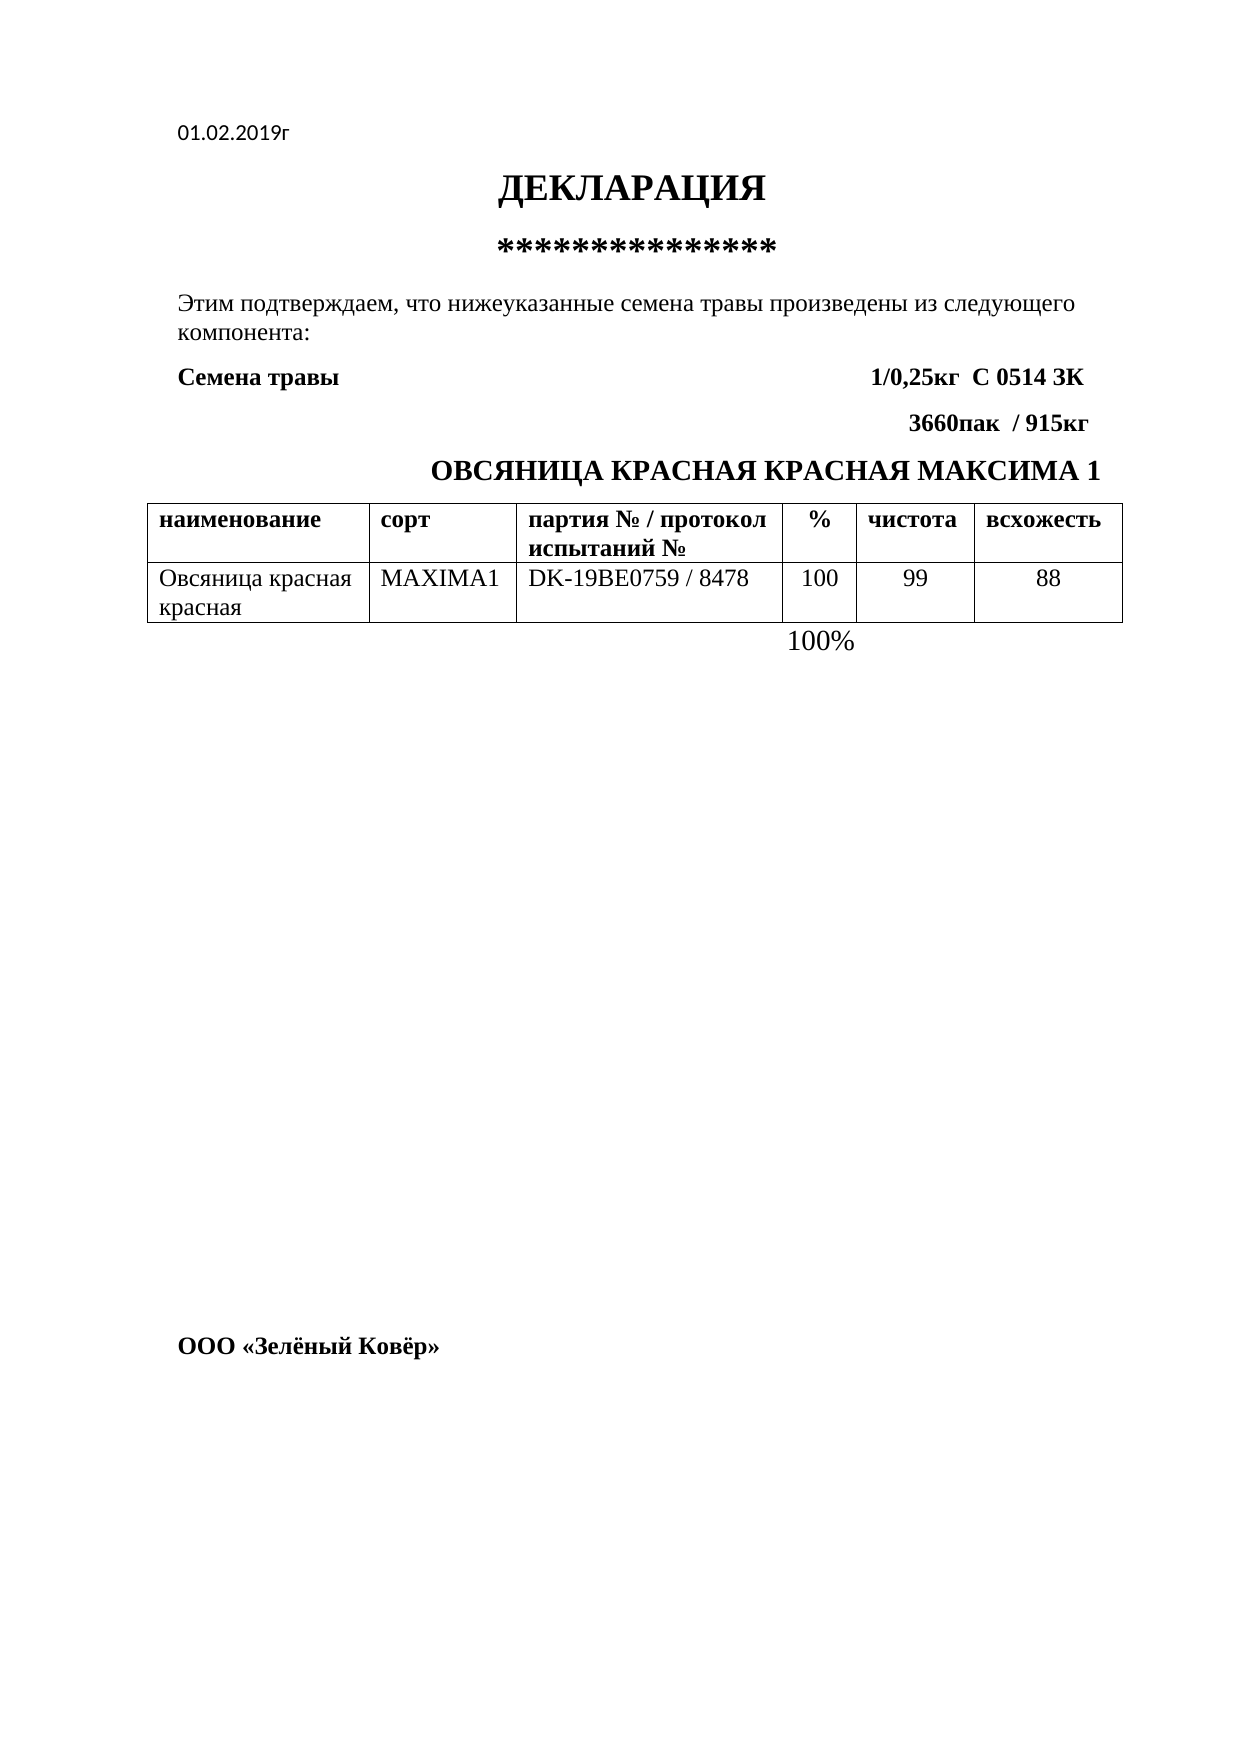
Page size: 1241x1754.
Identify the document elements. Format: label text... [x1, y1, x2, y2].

text Семена травы 1/0,25кг С 0514 ЗК [177, 362, 1152, 391]
table_cell 99 [857, 563, 974, 622]
table_header наименование [148, 504, 369, 562]
table_header сорт [370, 504, 516, 562]
text 01.02.2019г [177, 118, 1152, 146]
table_cell 100 [783, 563, 856, 622]
table_header партия № / протокол испытаний № [517, 504, 782, 562]
table_cell 88 [975, 563, 1122, 622]
text *************** [177, 228, 1152, 271]
table_header чистота [857, 504, 974, 562]
table_cell MAXIMA1 [370, 563, 516, 622]
text 3660пак / 915кг [177, 408, 1152, 436]
text 100% [177, 623, 1152, 657]
table_cell Овсяница красная красная [148, 563, 369, 622]
table_header % [783, 504, 856, 562]
table_cell DK-19BE0759 / 8478 [517, 563, 782, 622]
table_header всхожесть [975, 504, 1122, 562]
text ДЕКЛАРАЦИЯ [177, 165, 1152, 208]
text ООО «Зелёный Ковёр» [177, 1331, 1152, 1360]
text ОВСЯНИЦА КРАСНАЯ КРАСНАЯ МАКСИМА 1 [177, 453, 1152, 487]
text Этим подтверждаем, что нижеуказанные семена травы произведены из следующего компонента: [177, 288, 1152, 346]
